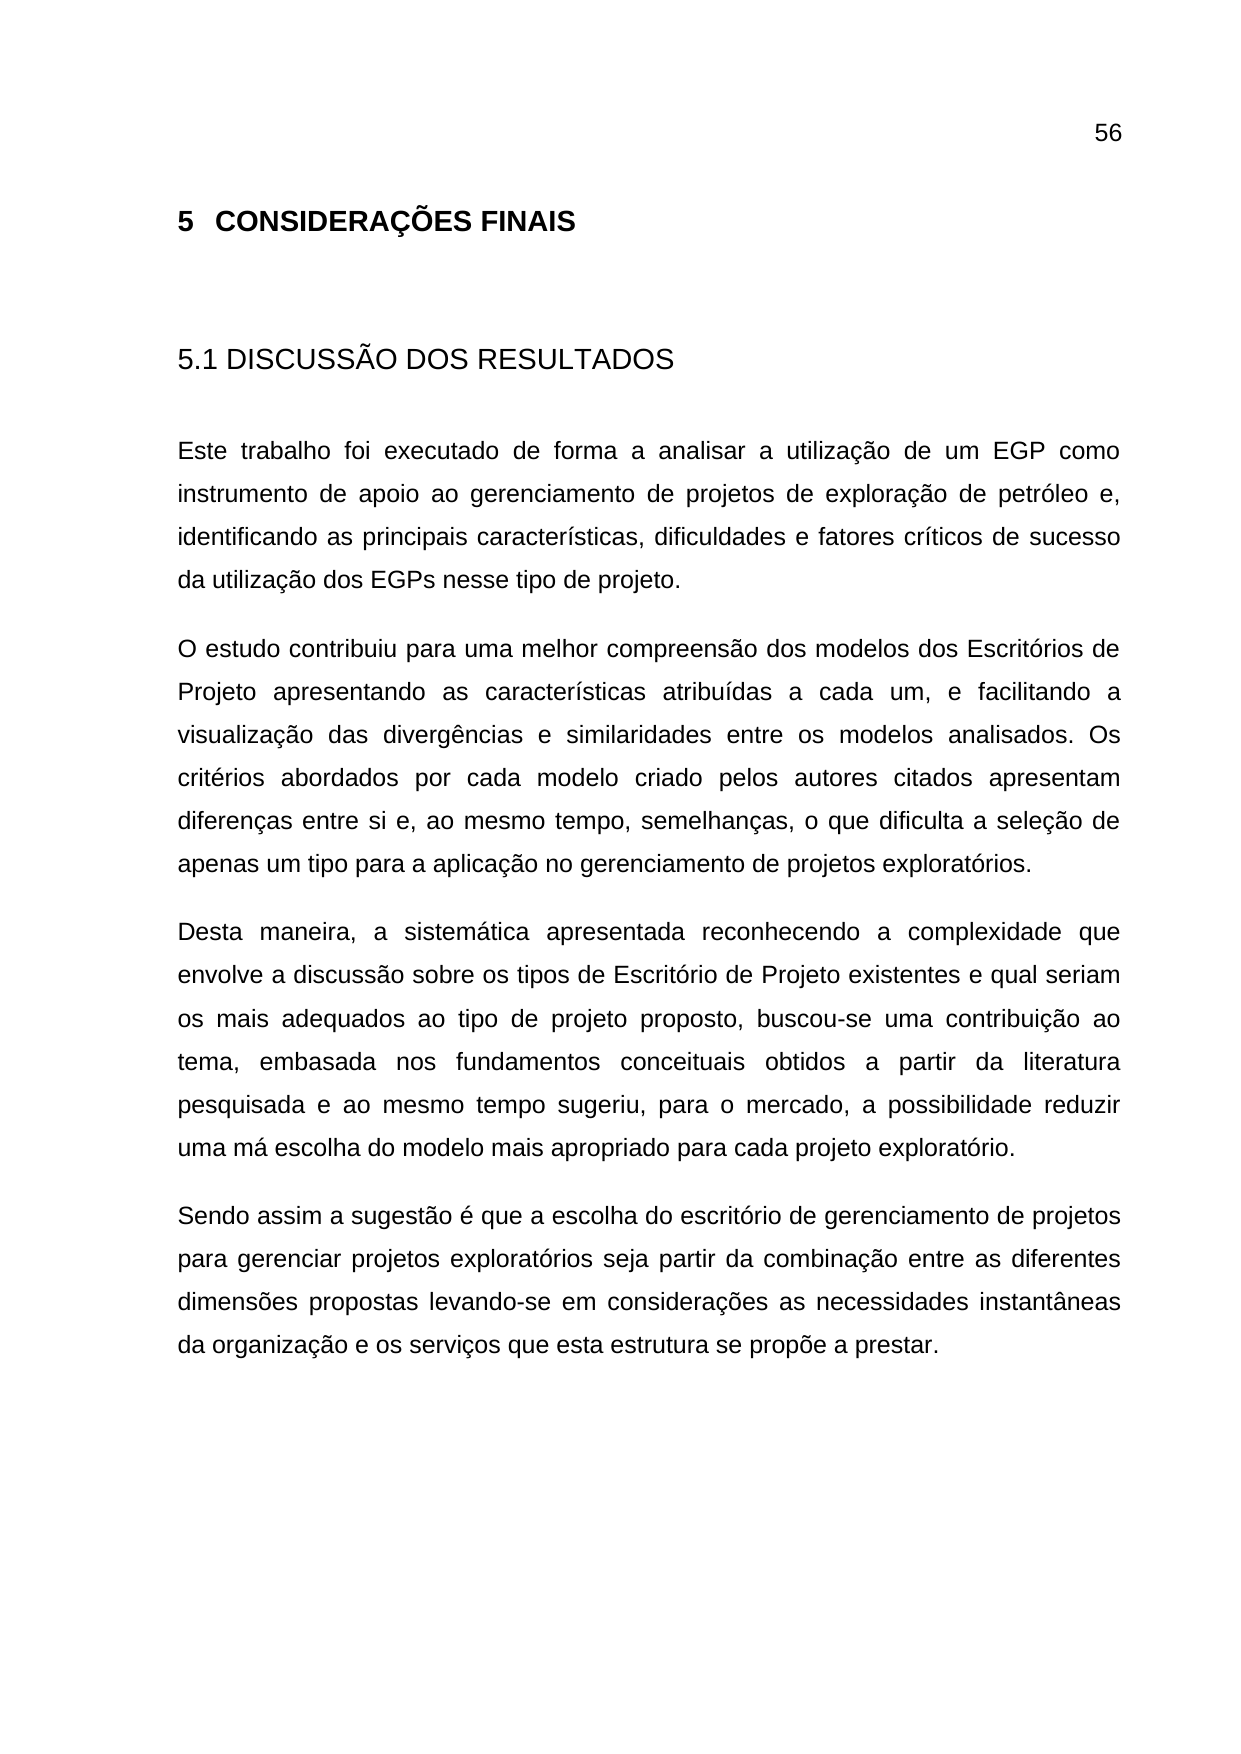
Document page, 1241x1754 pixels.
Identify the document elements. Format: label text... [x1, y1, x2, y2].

text Sendo assim a sugestão é que a escolha do escritório de gerenciamento de projetos para gerenciar projetos exploratórios seja partir da combinação entre as diferentes dimensões propostas levando-se em considerações as necessidades instantâneas da organização e os serviços que esta estrutura se propõe a prestar. [177, 1201, 1122, 1359]
subtitle Discussão dos Resultados [177, 342, 1122, 376]
text Desta maneira, a sistemática apresentada reconhecendo a complexidade que envolve a discussão sobre os tipos de Escritório de Projeto existentes e qual seriam os mais adequados ao tipo de projeto proposto, buscou-se uma contribuição ao tema, embasada nos fundamentos conceituais obtidos a partir da literatura pesquisada e ao mesmo tempo sugeriu, para o mercado, a possibilidade reduzir uma má escolha do modelo mais apropriado para cada projeto exploratório. [177, 917, 1122, 1162]
text O estudo contribuiu para uma melhor compreensão dos modelos dos Escritórios de Projeto apresentando as características atribuídas a cada um, e facilitando a visualização das divergências e similaridades entre os modelos analisados. Os critérios abordados por cada modelo criado pelos autores citados apresentam diferenças entre si e, ao mesmo tempo, semelhanças, o que dificulta a seleção de apenas um tipo para a aplicação no gerenciamento de projetos exploratórios. [177, 634, 1122, 878]
text Este trabalho foi executado de forma a analisar a utilização de um EGP como instrumento de apoio ao gerenciamento de projetos de exploração de petróleo e, identificando as principais características, dificuldades e fatores críticos de sucesso da utilização dos EGPs nesse tipo de projeto. [177, 436, 1122, 594]
subtitle Considerações finais [177, 204, 1122, 238]
